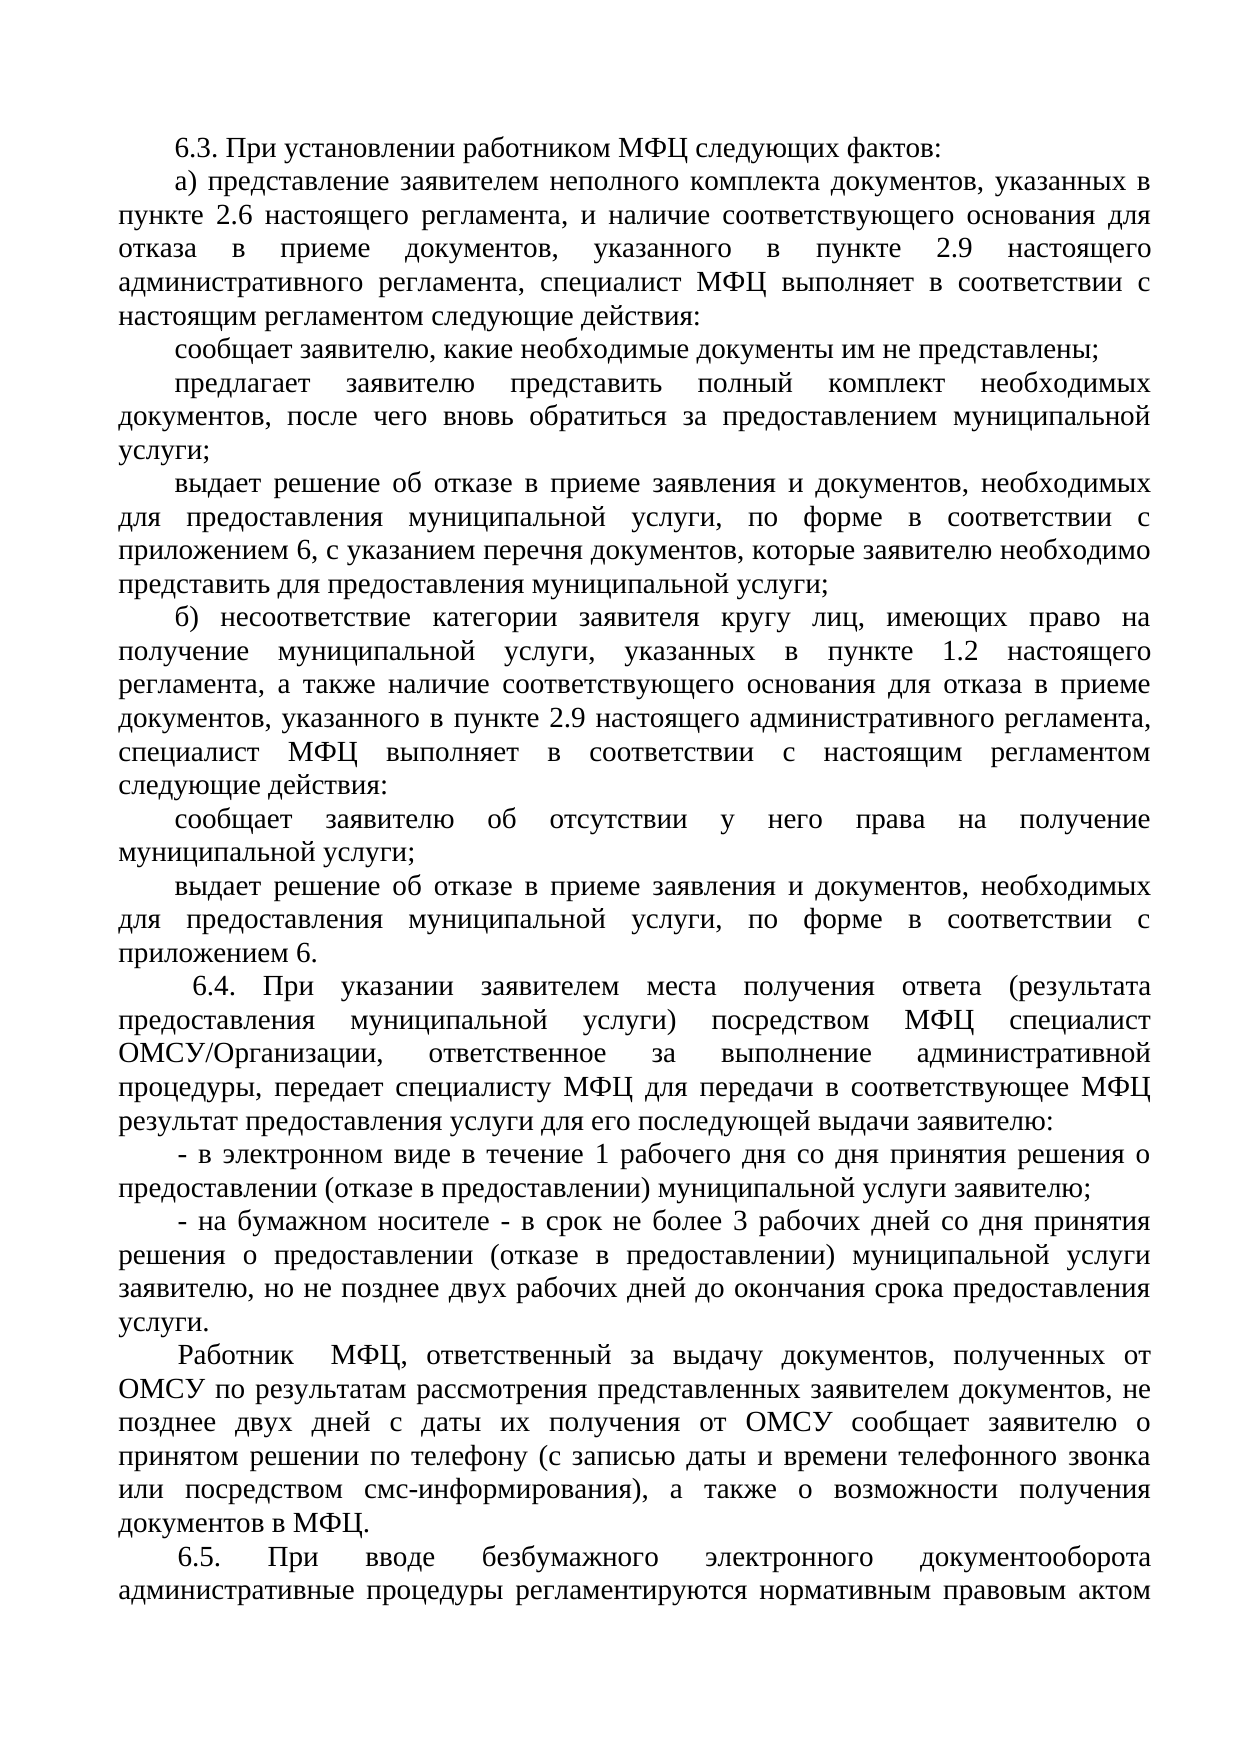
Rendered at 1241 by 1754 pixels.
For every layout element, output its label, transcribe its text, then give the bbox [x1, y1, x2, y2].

text Работник МФЦ, ответственный за выдачу документов, полученных от ОМСУ по результатам рассмотрения представленных заявителем документов, не позднее двух дней с даты их получения от ОМСУ сообщает заявителю о принятом решении по телефону (с записью даты и времени телефонного звонка или посредством смс-информирования), а также о возможности получения документов в МФЦ. [118, 1337, 1152, 1539]
text сообщает заявителю, какие необходимые документы им не представлены; [118, 331, 1152, 365]
text б) несоответствие категории заявителя кругу лиц, имеющих право на получение муниципальной услуги, указанных в пункте 1.2 настоящего регламента, а также наличие соответствующего основания для отказа в приеме документов, указанного в пункте 2.9 настоящего административного регламента, специалист МФЦ выполняет в соответствии с настоящим регламентом следующие действия: [118, 599, 1152, 801]
text предлагает заявителю представить полный комплект необходимых документов, после чего вновь обратиться за предоставлением муниципальной услуги; [118, 365, 1152, 465]
text - в электронном виде в течение 1 рабочего дня со дня принятия решения о предоставлении (отказе в предоставлении) муниципальной услуги заявителю; [118, 1136, 1152, 1203]
text сообщает заявителю об отсутствии у него права на получение муниципальной услуги; [118, 801, 1152, 868]
text 6.3. При установлении работником МФЦ следующих фактов: [118, 130, 1152, 163]
text 6.4. При указании заявителем места получения ответа (результата предоставления муниципальной услуги) посредством МФЦ специалист ОМСУ/Организации, ответственное за выполнение административной процедуры, передает специалисту МФЦ для передачи в соответствующее МФЦ результат предоставления услуги для его последующей выдачи заявителю: [118, 968, 1152, 1136]
text выдает решение об отказе в приеме заявления и документов, необходимых для предоставления муниципальной услуги, по форме в соответствии с приложением 6, с указанием перечня документов, которые заявителю необходимо представить для предоставления муниципальной услуги; [118, 465, 1152, 599]
text выдает решение об отказе в приеме заявления и документов, необходимых для предоставления муниципальной услуги, по форме в соответствии с приложением 6. [118, 868, 1152, 968]
text а) представление заявителем неполного комплекта документов, указанных в пункте 2.6 настоящего регламента, и наличие соответствующего основания для отказа в приеме документов, указанного в пункте 2.9 настоящего административного регламента, специалист МФЦ выполняет в соответствии с настоящим регламентом следующие действия: [118, 163, 1152, 331]
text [118, 1539, 1152, 1606]
text - на бумажном носителе - в срок не более 3 рабочих дней со дня принятия решения о предоставлении (отказе в предоставлении) муниципальной услуги заявителю, но не позднее двух рабочих дней до окончания срока предоставления услуги. [118, 1203, 1152, 1337]
